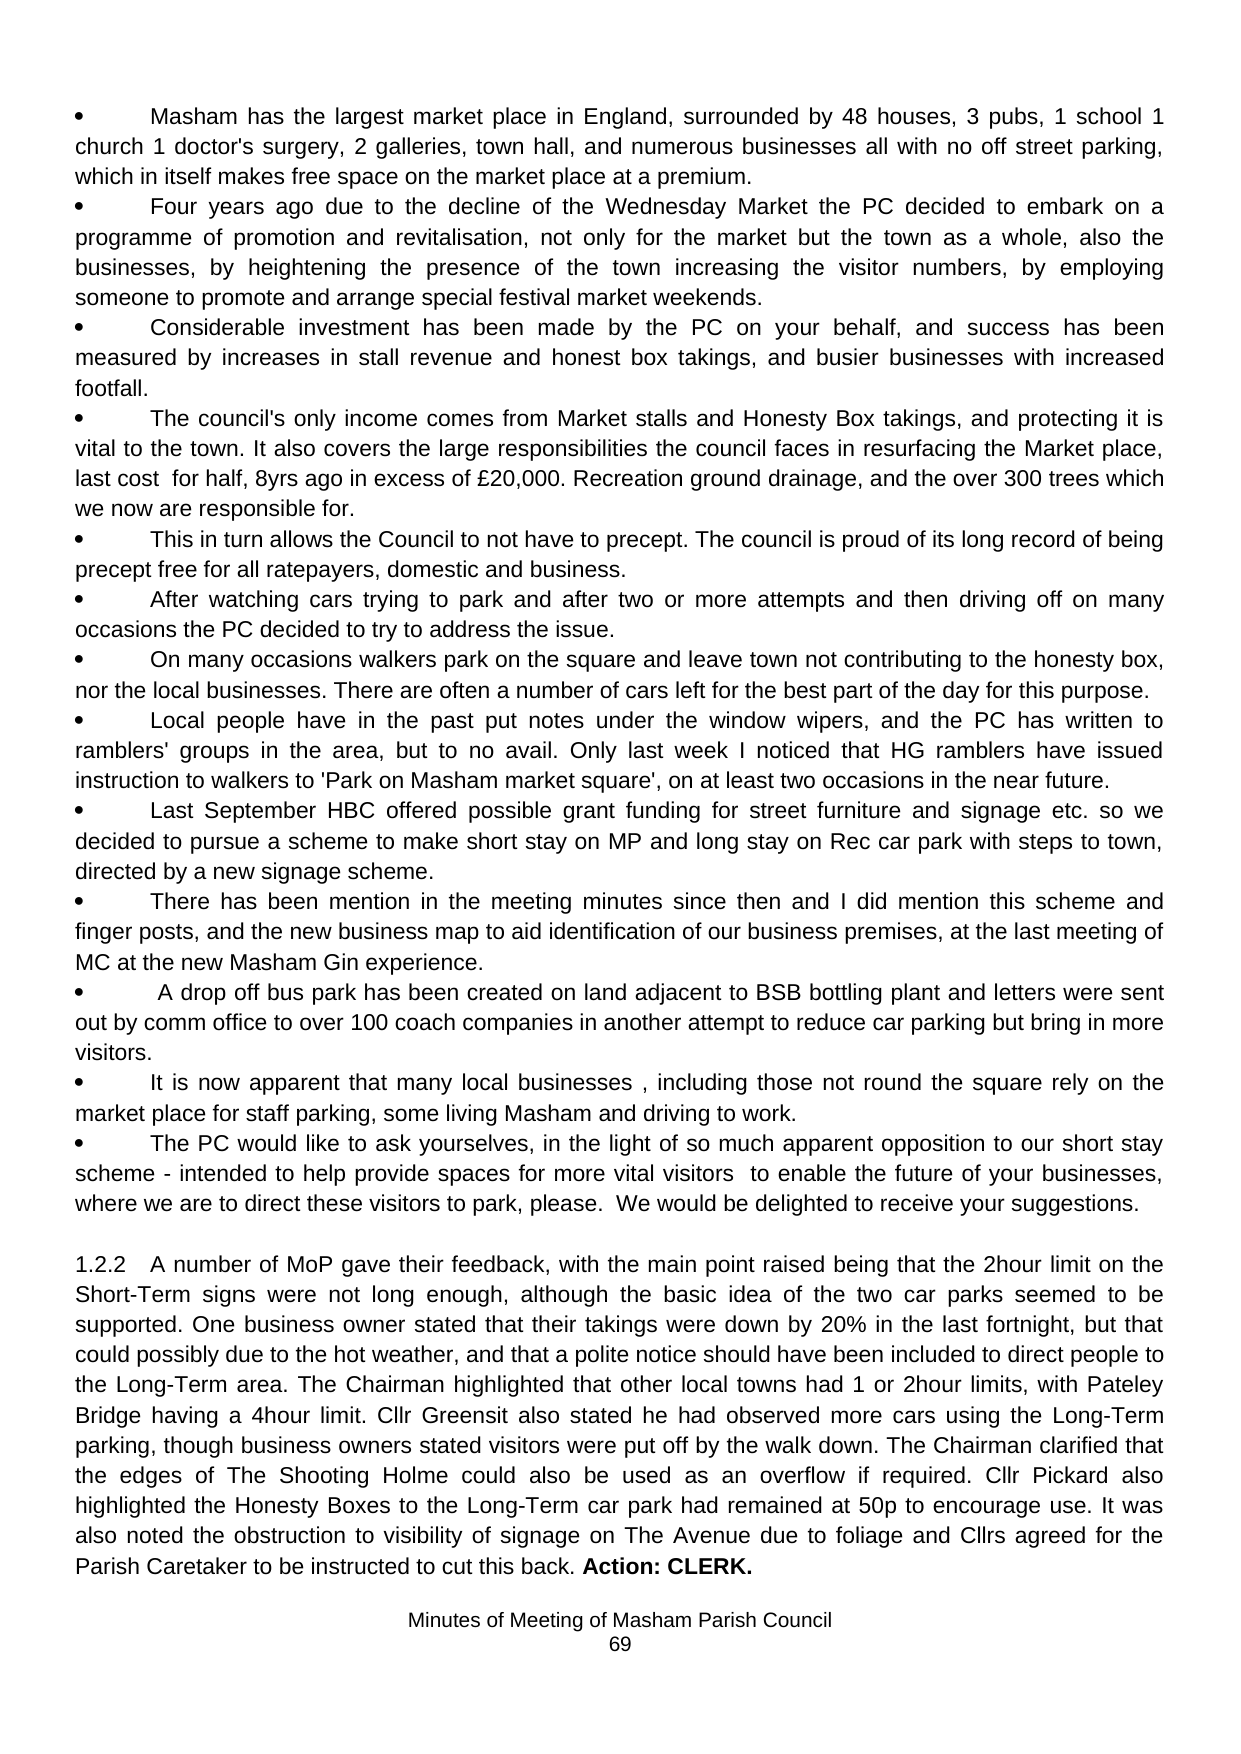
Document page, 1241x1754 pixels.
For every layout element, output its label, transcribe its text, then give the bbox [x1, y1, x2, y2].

list A drop off bus park has been created on land adjacent to BSB bottling plant and letters were sent out by comm office to over 100 coach companies in another attempt to reduce car parking but bring in more visitors. [75, 979, 1165, 1065]
list The PC would like to ask yourselves, in the light of so much apparent opposition to our short stay scheme - intended to help provide spaces for more vital visitors to enable the future of your businesses, where we are to direct these visitors to park, please. We would be delighted to receive your suggestions. [75, 1130, 1165, 1216]
list Considerable investment has been made by the PC on your behalf, and success has been measured by increases in stall revenue and honest box takings, and busier businesses with increased footfall. [75, 314, 1165, 401]
list Masham has the largest market place in England, surrounded by 48 houses, 3 pubs, 1 school 1 church 1 doctor's surgery, 2 galleries, town hall, and numerous businesses all with no off street parking, which in itself makes free space on the market place at a premium. [75, 103, 1165, 189]
list On many occasions walkers park on the square and leave town not contributing to the honesty box, nor the local businesses. There are often a number of cars left for the best part of the day for this purpose. [75, 646, 1165, 703]
list Local people have in the past put notes under the window wipers, and the PC has written to ramblers' groups in the area, but to no avail. Only last week I noticed that HG ramblers have issued instruction to walkers to 'Park on Masham market square', on at least two occasions in the near future. [75, 707, 1165, 793]
list It is now apparent that many local businesses , including those not round the square rely on the market place for staff parking, some living Masham and driving to work. [75, 1069, 1165, 1126]
list A number of MoP gave their feedback, with the main point raised being that the 2hour limit on the Short-Term signs were not long enough, although the basic idea of the two car parks seemed to be supported. One business owner stated that their takings were down by 20% in the last fortnight, but that could possibly due to the hot weather, and that a polite notice should have been included to direct people to the Long-Term area. The Chairman highlighted that other local towns had 1 or 2hour limits, with Pateley Bridge having a 4hour limit. Cllr Greensit also stated he had observed more cars using the Long-Term parking, though business owners stated visitors were put off by the walk down. The Chairman clarified that the edges of The Shooting Holme could also be used as an overflow if required. Cllr Pickard also highlighted the Honesty Boxes to the Long-Term car park had remained at 50p to encourage use. It was also noted the obstruction to visibility of signage on The Avenue due to foliage and Cllrs agreed for the Parish Caretaker to be instructed to cut this back. Action: CLERK. [75, 1251, 1165, 1579]
list Last September HBC offered possible grant funding for street furniture and signage etc. so we decided to pursue a scheme to make short stay on MP and long stay on Rec car park with steps to town, directed by a new signage scheme. [75, 797, 1165, 884]
list There has been mention in the meeting minutes since then and I did mention this scheme and finger posts, and the new business map to aid identification of our business premises, at the last meeting of MC at the new Masham Gin experience. [75, 888, 1165, 975]
list This in turn allows the Council to not have to precept. The council is proud of its long record of being precept free for all ratepayers, domestic and business. [75, 526, 1165, 582]
list The council's only income comes from Market stalls and Honesty Box takings, and protecting it is vital to the town. It also covers the large responsibilities the council faces in resurfacing the Market place, last cost for half, 8yrs ago in excess of £20,000. Recreation ground drainage, and the over 300 trees which we now are responsible for. [75, 405, 1165, 522]
list Four years ago due to the decline of the Wednesday Market the PC decided to embark on a programme of promotion and revitalisation, not only for the market but the town as a whole, also the businesses, by heightening the presence of the town increasing the visitor numbers, by employing someone to promote and arrange special festival market weekends. [75, 193, 1165, 310]
list After watching cars trying to park and after two or more attempts and then driving off on many occasions the PC decided to try to address the issue. [75, 586, 1165, 642]
